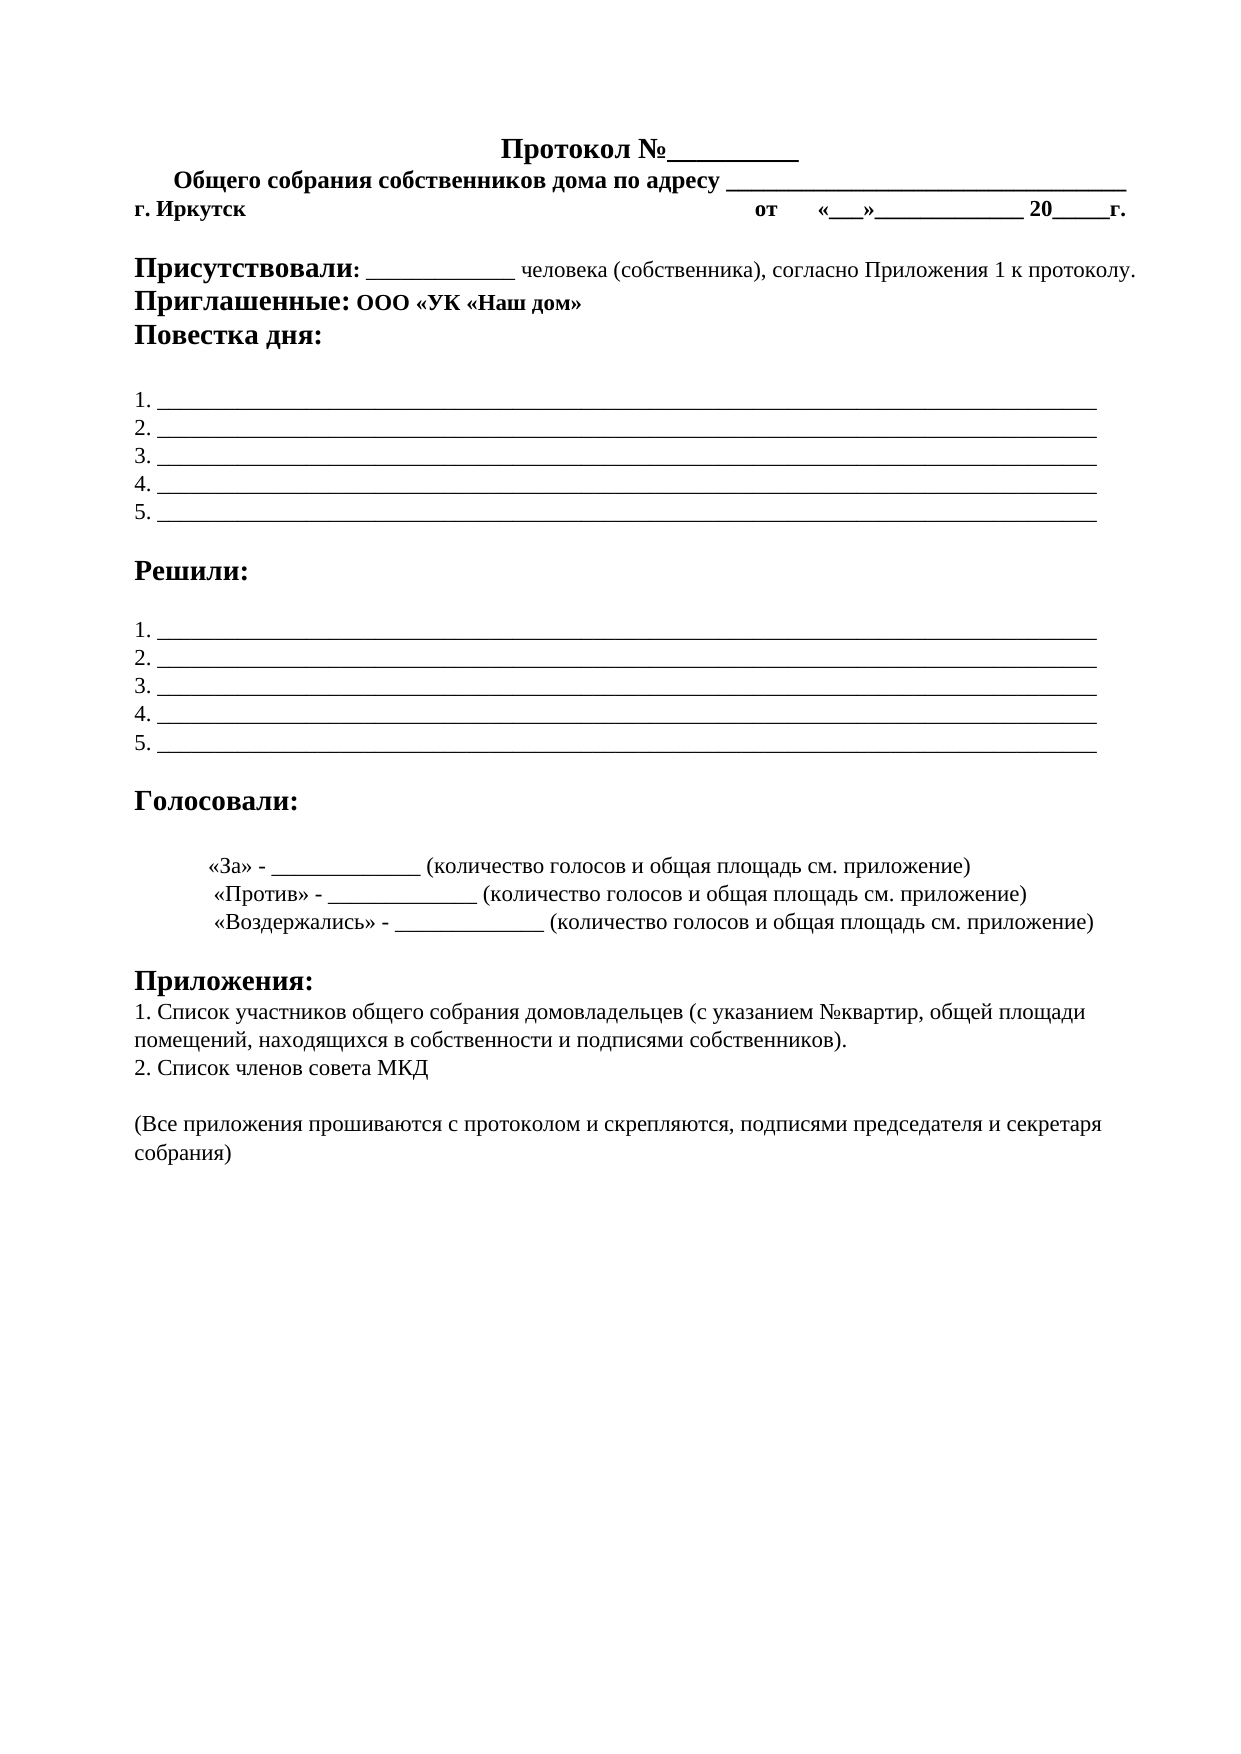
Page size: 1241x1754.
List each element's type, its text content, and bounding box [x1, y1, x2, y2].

text Протокол №_________ Общего собрания собственников дома по адресу ________________________________ [134, 131, 1165, 193]
text 5. __________________________________________________________________________________ [134, 496, 1165, 524]
text «Против» - _____________ (количество голосов и общая площадь см. приложение) [208, 878, 1165, 906]
text Присутствовали: _____________ человека (собственника), согласно Приложения 1 к протоколу. Приглашенные: ООО «УК «Наш дом» Повестка дня: [134, 250, 1165, 350]
text (Все приложения прошиваются с протоколом и скрепляются, подписями председателя и секретаря собрания) [134, 1081, 1165, 1165]
text Голосовали: [134, 783, 1165, 817]
text г. Иркутск от «___»_____________ 20_____г. [134, 193, 1165, 222]
text 5. __________________________________________________________________________________ [134, 727, 1165, 755]
text 1. __________________________________________________________________________________ 2. __________________________________________________________________________________ 3. __________________________________________________________________________________ 4. __________________________________________________________________________________ [134, 350, 1165, 496]
text Приложения: [134, 963, 1165, 996]
text Решили: [134, 553, 1165, 586]
text «Воздержались» - _____________ (количество голосов и общая площадь см. приложение) [208, 906, 1165, 934]
text 1. __________________________________________________________________________________ 2. __________________________________________________________________________________ 3. __________________________________________________________________________________ 4. __________________________________________________________________________________ [134, 586, 1165, 727]
text 1. Список участников общего собрания домовладельцев (с указанием №квартир, общей площади помещений, находящихся в собственности и подписями собственников). 2. Список членов совета МКД [134, 996, 1165, 1081]
text «За» - _____________ (количество голосов и общая площадь см. приложение) [208, 850, 1165, 878]
